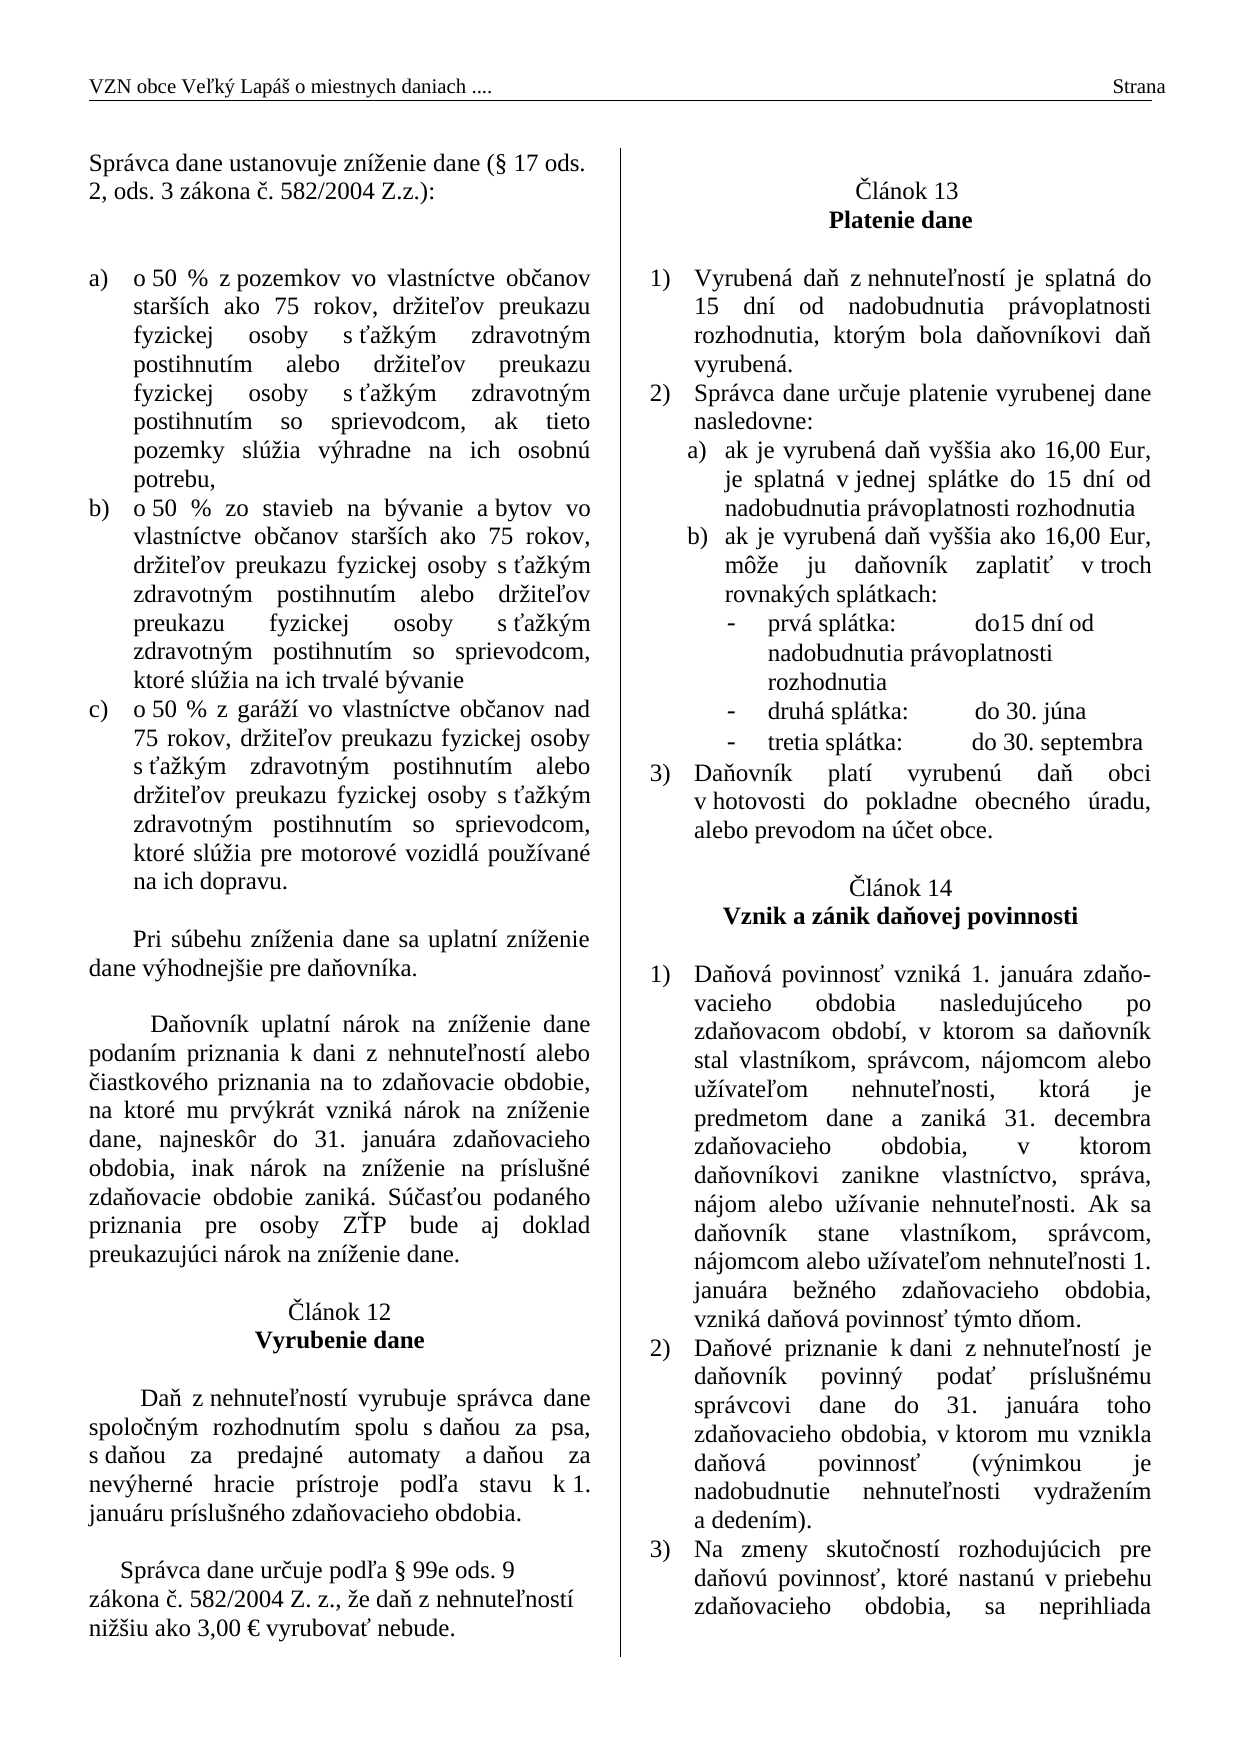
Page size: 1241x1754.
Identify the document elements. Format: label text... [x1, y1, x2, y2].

list Daňovník platí vyrubenú daň obci v hotovosti do pokladne obecného úradu, alebo prevodom na účet obce. [649, 758, 1152, 844]
text Správca dane určuje podľa § 99e ods. 9 zákona č. 582/2004 Z. z., že daň z nehnuteľností nižšiu ako 3,00 € vyrubovať nebude. [89, 1555, 591, 1642]
text Pri súbehu zníženia dane sa uplatní zníženie dane výhodnejšie pre daňovníka. [89, 924, 591, 981]
list o 50 % zo stavieb na bývanie a bytov vo vlastníctve občanov starších ako 75 rokov, držiteľov preukazu fyzickej osoby s ťažkým zdravotným postihnutím alebo držiteľov preukazu fyzickej osoby s ťažkým zdravotným postihnutím so sprievodcom, ktoré slúžia na ich trvalé bývanie [89, 493, 591, 694]
list prvá splátka: do15 dní od nadobudnutia právoplatnosti rozhodnutia [723, 608, 1152, 696]
list Správca dane určuje platenie vyrubenej dane nasledovne: [649, 378, 1152, 435]
list tretia splátka: do 30. septembra [723, 727, 1152, 758]
text Daň z nehnuteľností vyrubuje správca dane spoločným rozhodnutím spolu s daňou za psa, s daňou za predajné automaty a daňou za nevýherné hracie prístroje podľa stavu k 1. januáru príslušného zdaňovacieho obdobia. [89, 1383, 591, 1527]
text Platenie dane [649, 205, 1152, 234]
text Správca dane ustanovuje zníženie dane (§ 17 ods. 2, ods. 3 zákona č. 582/2004 Z.z.): [89, 148, 591, 205]
list o 50 % z garáží vo vlastníctve občanov nad 75 rokov, držiteľov preukazu fyzickej osoby s ťažkým zdravotným postihnutím alebo držiteľov preukazu fyzickej osoby s ťažkým zdravotným postihnutím so sprievodcom, ktoré slúžia pre motorové vozidlá používané na ich dopravu. [89, 694, 591, 895]
list o 50 % z pozemkov vo vlastníctve občanov starších ako 75 rokov, držiteľov preukazu fyzickej osoby s ťažkým zdravotným postihnutím alebo držiteľov preukazu fyzickej osoby s ťažkým zdravotným postihnutím so sprievodcom, ak tieto pozemky slúžia výhradne na ich osobnú potrebu, [89, 263, 591, 493]
text Vyrubenie dane [89, 1325, 591, 1354]
list Daňová povinnosť vzniká 1. januára zdaňo- vacieho obdobia nasledujúceho po zdaňovacom období, v ktorom sa daňovník stal vlastníkom, správcom, nájomcom alebo užívateľom nehnuteľnosti, ktorá je predmetom dane a zaniká 31. decembra zdaňovacieho obdobia, v ktorom daňovníkovi zanikne vlastníctvo, správa, nájom alebo užívanie nehnuteľnosti. Ak sa daňovník stane vlastníkom, správcom, nájomcom alebo užívateľom nehnuteľnosti 1. januára bežného zdaňovacieho obdobia, vzniká daňová povinnosť týmto dňom. [649, 959, 1152, 1333]
list ak je vyrubená daň vyššia ako 16,00 Eur, môže ju daňovník zaplatiť v troch rovnakých splátkach: [687, 521, 1152, 608]
text Článok 14 [649, 873, 1152, 901]
subtitle Článok 13 [649, 176, 1152, 205]
list Daňové priznanie k dani z nehnuteľností je daňovník povinný podať príslušnému správcovi dane do 31. januára toho zdaňovacieho obdobia, v ktorom mu vznikla daňová povinnosť (výnimkou je nadobudnutie nehnuteľnosti vydražením a dedením). [649, 1333, 1152, 1534]
subtitle Článok 12 [89, 1297, 591, 1325]
list Vyrubená daň z nehnuteľností je splatná do 15 dní od nadobudnutia právoplatnosti rozhodnutia, ktorým bola daňovníkovi daň vyrubená. [649, 263, 1152, 378]
list ak je vyrubená daň vyššia ako 16,00 Eur, je splatná v jednej splátke do 15 dní od nadobudnutia právoplatnosti rozhodnutia [687, 435, 1152, 521]
text Daňovník uplatní nárok na zníženie dane podaním priznania k dani z nehnuteľností alebo čiastkového priznania na to zdaňovacie obdobie, na ktoré mu prvýkrát vzniká nárok na zníženie dane, najneskôr do 31. januára zdaňovacieho obdobia, inak nárok na zníženie na príslušné zdaňovacie obdobie zaniká. Súčasťou podaného priznania pre osoby ZŤP bude aj doklad preukazujúci nárok na zníženie dane. [89, 1009, 591, 1268]
text Vznik a zánik daňovej povinnosti [649, 901, 1152, 930]
list druhá splátka: do 30. júna [723, 696, 1152, 727]
